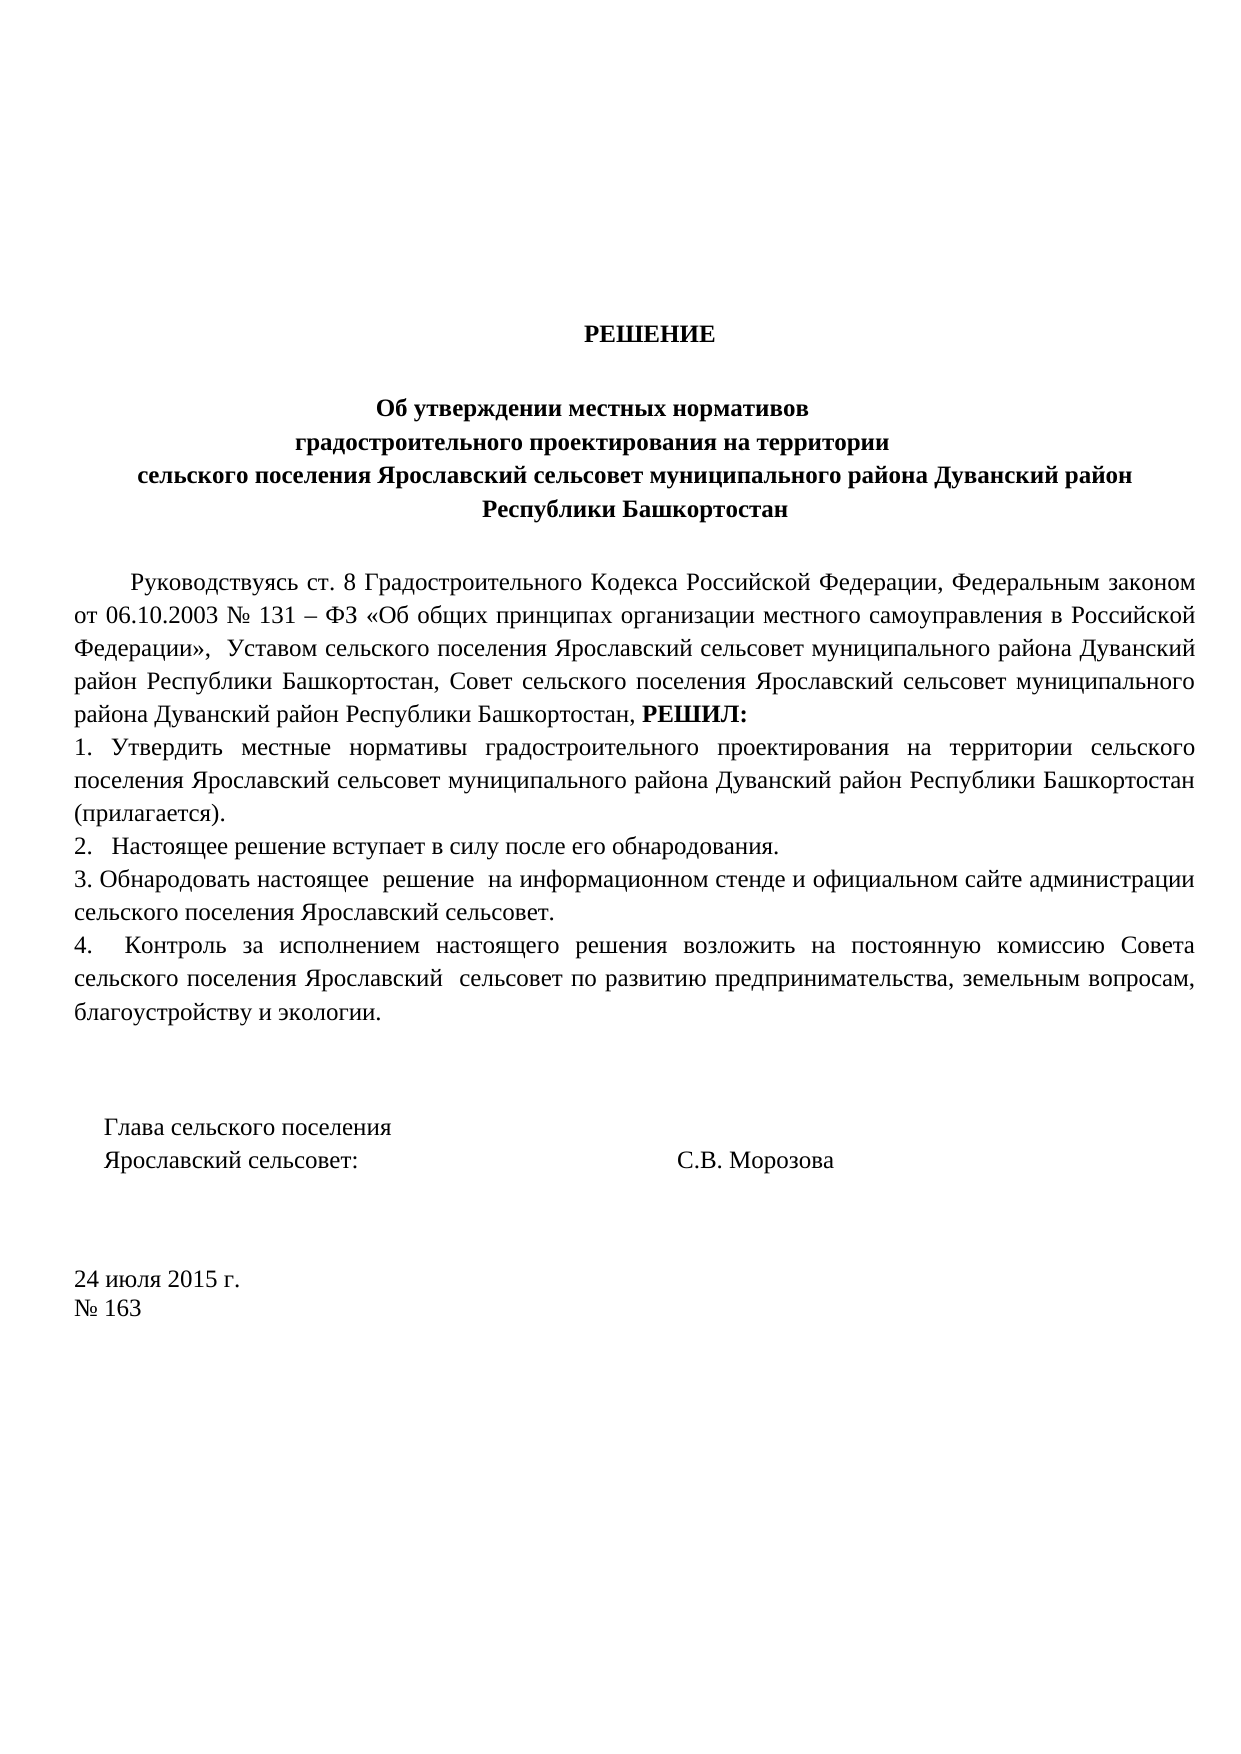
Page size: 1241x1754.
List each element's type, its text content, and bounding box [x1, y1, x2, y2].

text Руководствуясь ст. 8 Градостроительного Кодекса Российской Федерации, Федеральным законом от 06.10.2003 № 131 – ФЗ «Об общих принципах организации местного самоуправления в Российской Федерации», Уставом сельского поселения Ярославский сельсовет муниципального района Дуванский район Республики Башкортостан, Совет сельского поселения Ярославский сельсовет муниципального района Дуванский район Республики Башкортостан, РЕШИЛ: [74, 567, 1196, 728]
text Об утверждении местных нормативов [0, 389, 1196, 423]
text Ярославский сельсовет: С.В. Морозова [103, 1145, 1196, 1174]
text градостроительного проектирования на территории [0, 423, 1196, 457]
text Глава сельского поселения [103, 1112, 1196, 1141]
text 4. Контроль за исполнением настоящего решения возложить на постоянную комиссию Совета сельского поселения Ярославский сельсовет по развитию предпринимательства, земельным вопросам, благоустройству и экологии. [74, 931, 1196, 1025]
text 2. Настоящее решение вступает в силу после его обнародования. [74, 831, 1196, 860]
text сельского поселения Ярославский сельсовет муниципального района Дуванский район Республики Башкортостан [74, 457, 1196, 524]
text № 163 [74, 1293, 1196, 1322]
text 1. Утвердить местные нормативы градостроительного проектирования на территории сельского поселения Ярославский сельсовет муниципального района Дуванский район Республики Башкортостан (прилагается). [74, 732, 1196, 827]
text 3. Обнародовать настоящее решение на информационном стенде и официальном сайте администрации сельского поселения Ярославский сельсовет. [74, 864, 1196, 926]
text РЕШЕНИЕ [103, 319, 1196, 348]
text 24 июля 2015 г. [74, 1264, 1196, 1293]
